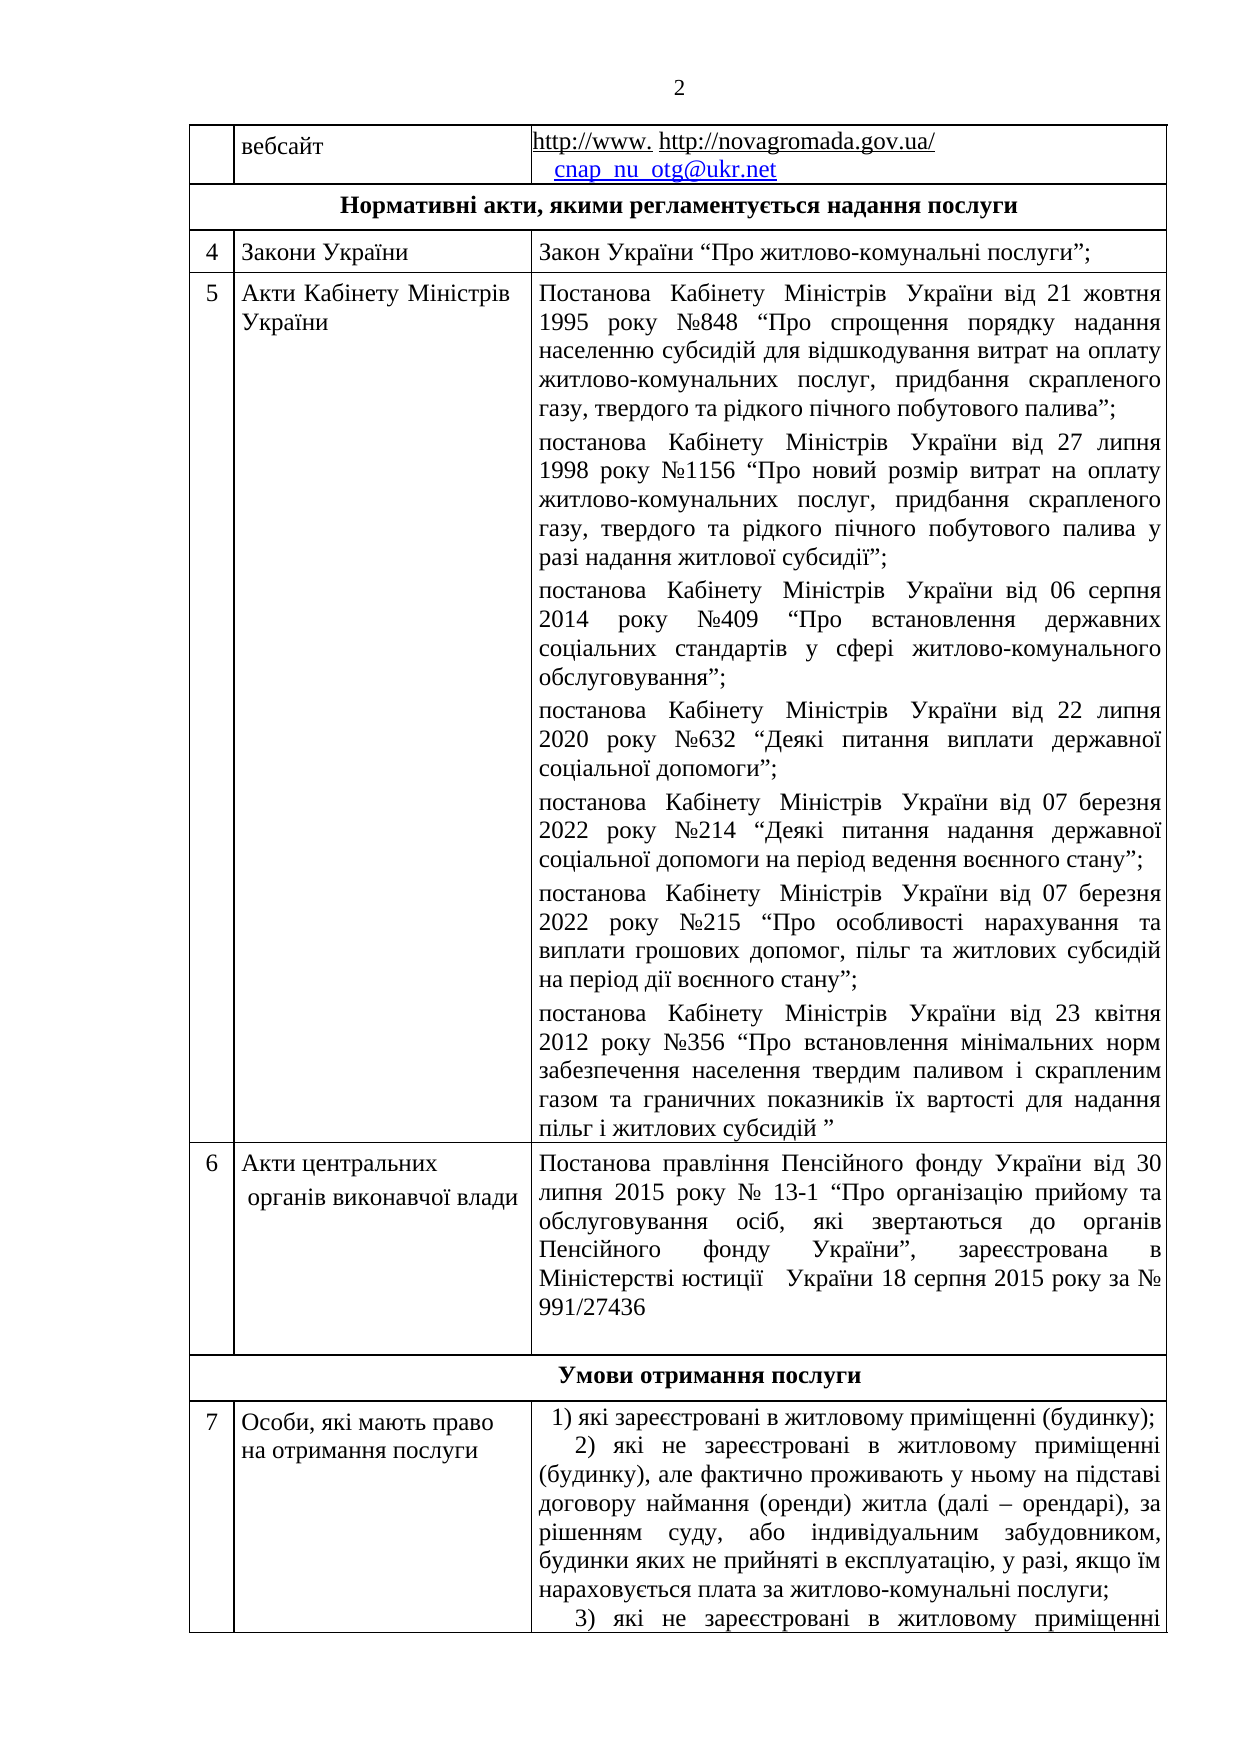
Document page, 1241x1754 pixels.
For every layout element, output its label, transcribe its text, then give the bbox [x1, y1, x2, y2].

table_cell Постанова правління Пенсійного фонду України від 30 липня 2015 року № 13-1 “Про організацію прийому та обслуговування осіб, які звертаються до органів Пенсійного фонду України”, зареєстрована в Міністерстві юстиції України 18 серпня 2015 року за № 991/27436 [532, 1143, 1166, 1354]
table_cell Закони України [235, 231, 531, 271]
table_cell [532, 1402, 1166, 1632]
table_cell 3 [190, 126, 233, 183]
table_cell 7 [190, 1402, 233, 1632]
table_cell Умови отримання послуги [190, 1356, 1166, 1400]
table_cell 5 [190, 273, 233, 1142]
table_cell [235, 126, 531, 183]
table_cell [235, 1402, 531, 1632]
table_cell Закон України “Про житлово-комунальні послуги”; [532, 231, 1166, 271]
table_cell Акти Кабінету Міністрів України [235, 273, 531, 1142]
table_cell 6 [190, 1143, 233, 1354]
table_cell 4 [190, 231, 233, 271]
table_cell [532, 126, 1166, 183]
table_cell Постанова Кабінету Міністрів України від 21 жовтня 1995 року №848 “Про спрощення порядку надання населенню субсидій для відшкодування витрат на оплату житлово-комунальних послуг, придбання скрапленого газу, твердого та рідкого пічного побутового палива”; постанова Кабінету Міністрів України від 27 липня 1998 року №1156 “Про новий розмір витрат на оплату житлово-комунальних послуг, придбання скрапленого газу, твердого та рідкого пічного побутового палива у разі надання житлової субсидії”; постанова Кабінету Міністрів України від 06 серпня 2014 року №409 “Про встановлення державних соціальних стандартів у сфері житлово-комунального обслуговування”; постанова Кабінету Міністрів України від 22 липня 2020 року №632 “Деякі питання виплати державної соціальної допомоги”; постанова Кабінету Міністрів України від 07 березня 2022 року №214 “Деякі питання надання державної соціальної допомоги на період ведення воєнного стану”; постанова Кабінету Міністрів України від 07 березня 2022 року №215 “Про особливості нарахування та виплати грошових допомог, пільг та житлових субсидій на період дії воєнного стану”; постанова Кабінету Міністрів України від 23 квітня 2012 року №356 “Про встановлення мінімальних норм забезпечення населення твердим паливом і скрапленим газом та граничних показників їх вартості для надання пільг і житлових субсидій ” [532, 273, 1166, 1142]
table_cell Нормативні акти, якими регламентується надання послуги [190, 185, 1166, 229]
table_cell Акти центральних органів виконавчої влади [235, 1143, 531, 1354]
